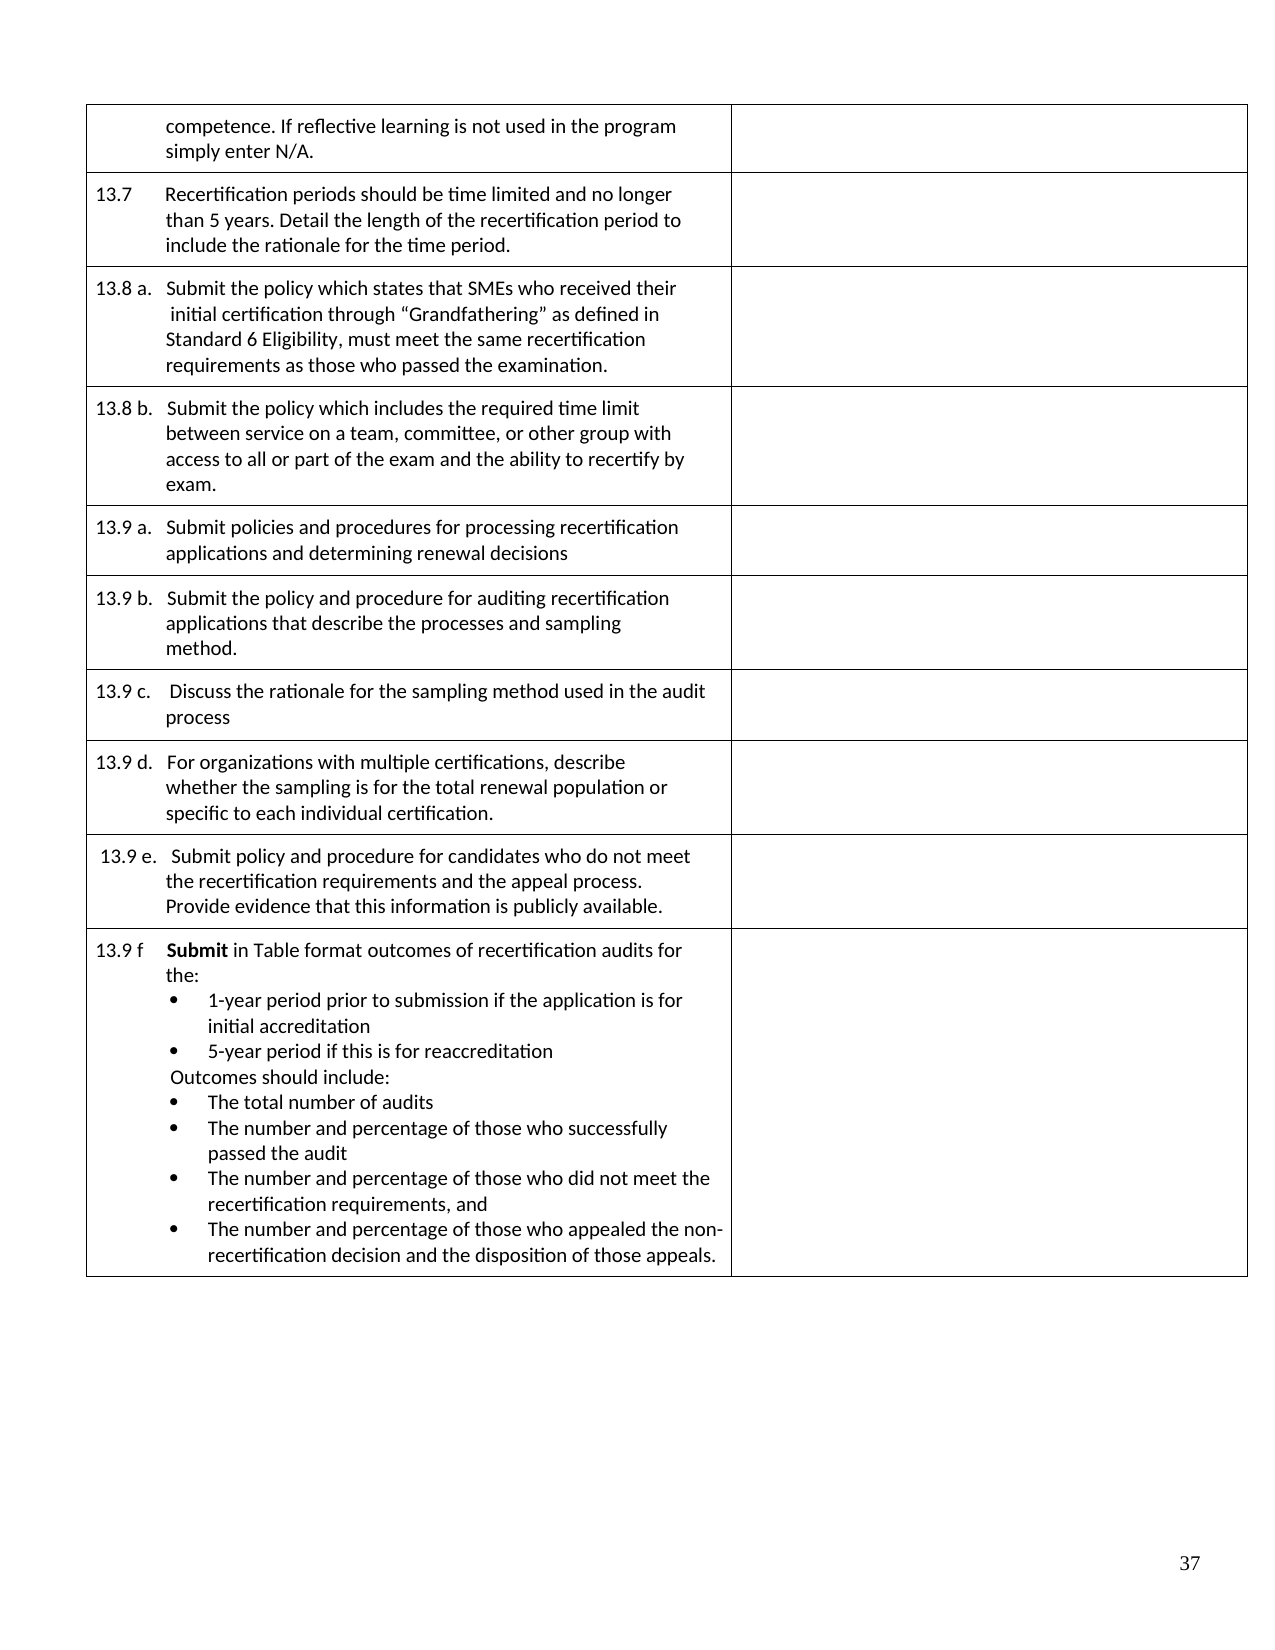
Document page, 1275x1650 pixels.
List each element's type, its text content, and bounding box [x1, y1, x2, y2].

table_cell [732, 929, 1247, 1276]
table_cell 13.9 b. Submit the policy and procedure for auditing recertification applications that describe the processes and sampling method. [87, 576, 731, 669]
table_cell 13.9 c. Discuss the rationale for the sampling method used in the audit process [87, 670, 731, 739]
table_cell 13.8 b. Submit the policy which includes the required time limit between service on a team, committee, or other group with access to all or part of the exam and the ability to recertify by exam. [87, 387, 731, 505]
table_cell 13.9 e. Submit policy and procedure for candidates who do not meet the recertification requirements and the appeal process. Provide evidence that this information is publicly available. [87, 835, 731, 927]
table_cell 13.7 Recertification periods should be time limited and no longer than 5 years. Detail the length of the recertification period to include the rationale for the time period. [87, 173, 731, 266]
table_cell [732, 105, 1247, 172]
table_cell [732, 576, 1247, 669]
table_cell [732, 835, 1247, 927]
table_cell 13.9 a. Submit policies and procedures for processing recertification applications and determining renewal decisions [87, 506, 731, 575]
table_cell 13.8 a. Submit the policy which states that SMEs who received their initial certification through “Grandfathering” as defined in Standard 6 Eligibility, must meet the same recertification requirements as those who passed the examination. [87, 267, 731, 386]
table_cell [732, 173, 1247, 266]
table_cell [732, 387, 1247, 505]
table_cell [732, 670, 1247, 739]
table_cell [732, 267, 1247, 386]
table_cell 13.9 d. For organizations with multiple certifications, describe whether the sampling is for the total renewal population or specific to each individual certification. [87, 741, 731, 833]
table_cell [732, 506, 1247, 575]
table_cell [732, 741, 1247, 833]
table_cell 13.9 f Submit in Table format outcomes of recertification audits for the: 1-year period prior to submission if the application is for initial accreditation 5-year period if this is for reaccreditation Outcomes should include: The total number of audits The number and percentage of those who successfully passed the audit The number and percentage of those who did not meet the recertification requirements, and The number and percentage of those who appealed the non-recertification decision and the disposition of those appeals. [87, 929, 731, 1276]
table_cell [87, 105, 731, 172]
